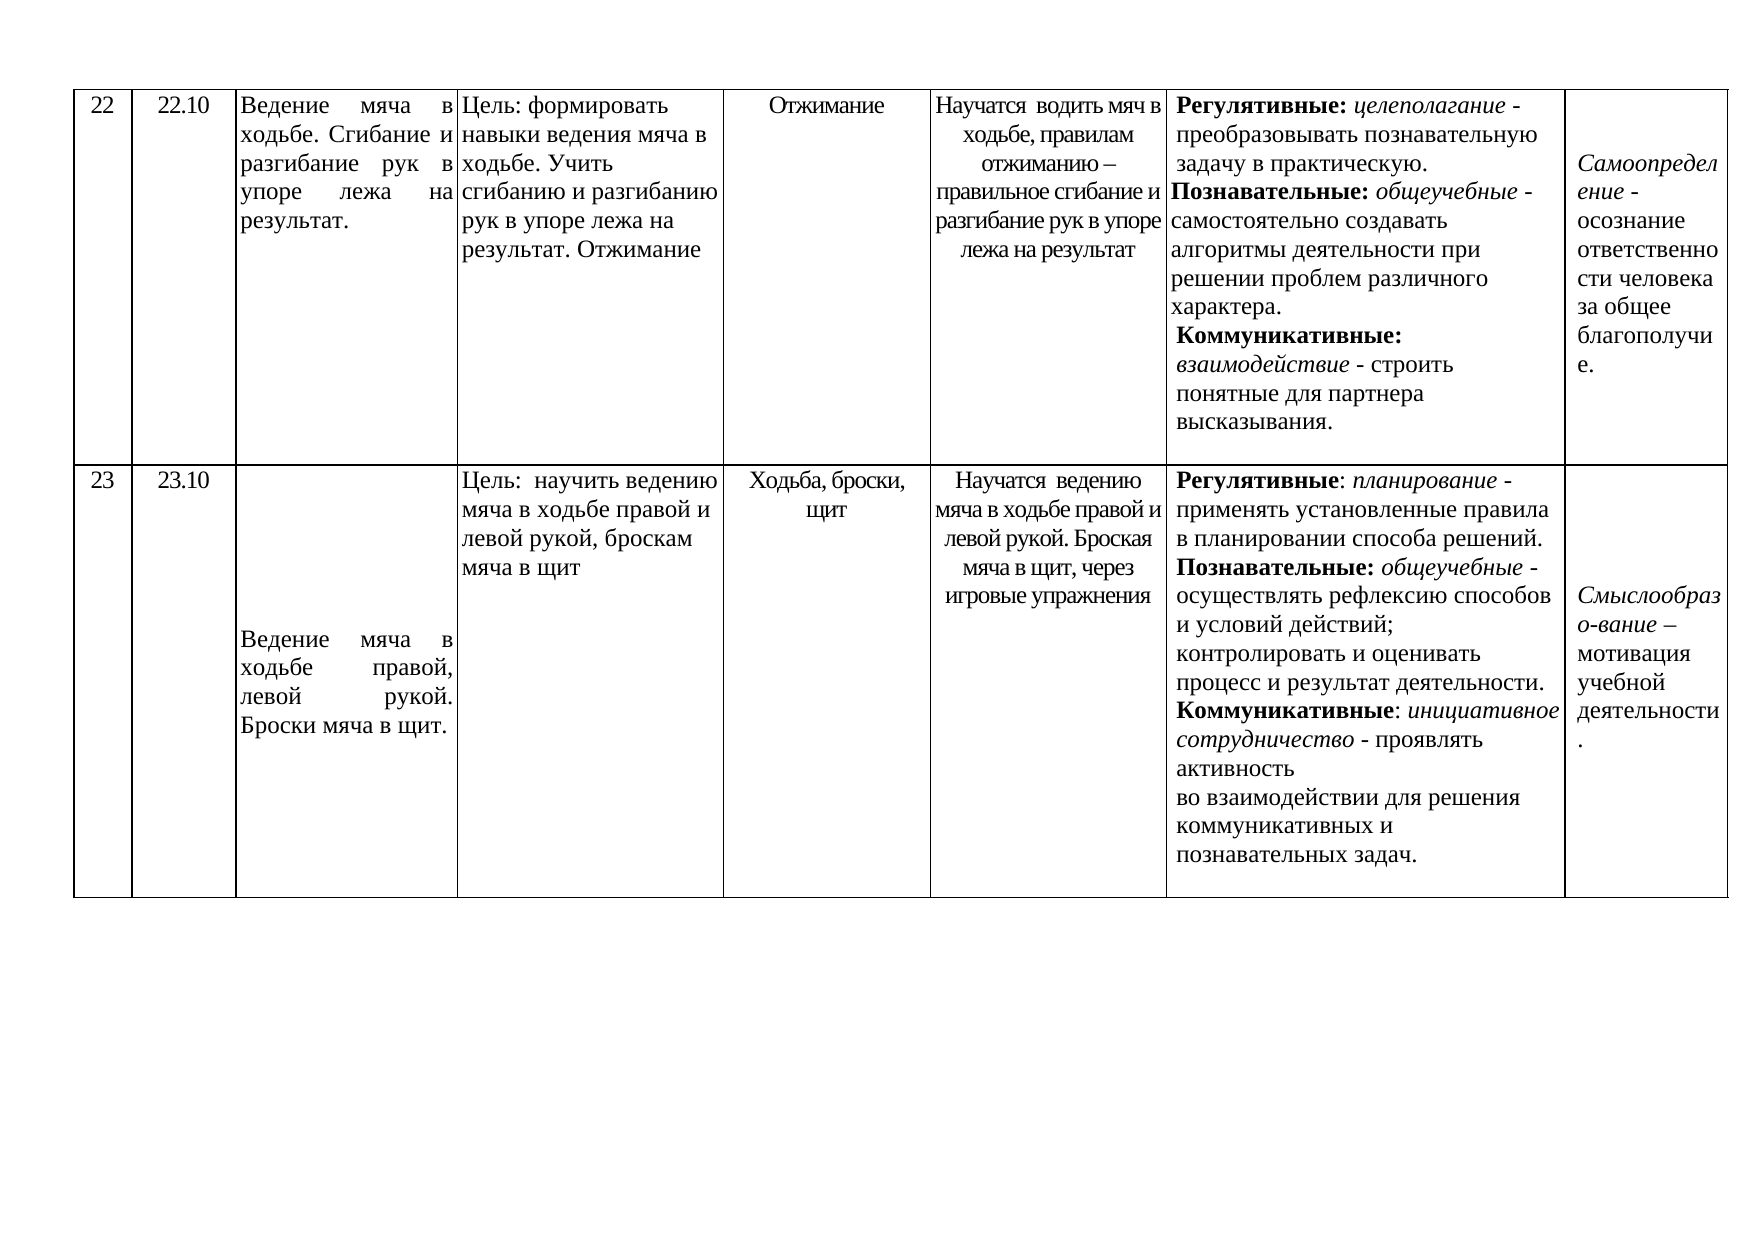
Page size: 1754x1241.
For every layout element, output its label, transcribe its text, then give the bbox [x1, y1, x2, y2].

table_cell Отжимание [724, 90, 930, 464]
table_cell Ведение мяча в ходьбе. Сгибание и разгибание рук в упоре лежа на результат. [237, 90, 457, 464]
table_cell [458, 466, 723, 897]
table_cell Цель: формировать навыки ведения мяча в ходьбе. Учить сгибанию и разгибанию рук в упоре лежа на результат. Отжимание [458, 90, 723, 464]
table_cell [1566, 90, 1727, 464]
table_cell Регулятивные: планирование - применять установленные правила в планировании способа решений. Познавательные: общеучебные - осуществлять рефлексию способов и условий действий; контролировать и оценивать процесс и результат деятельности. Коммуникативные: инициативное сотрудничество - проявлять активность во взаимодействии для решения коммуникативных и познавательных задач. [1167, 466, 1564, 897]
table_cell Смыслообразо-ванuе – мотивация учебной деятельности . [1566, 466, 1727, 897]
table_cell 22.10 [133, 90, 235, 464]
table_cell Ведение мяча в ходьбе правой, левой рукой. Броски мяча в щит. [237, 466, 457, 897]
table_cell Ходьба, броски, щит [724, 466, 930, 897]
table_cell Научатся водить мяч в ходьбе, правилам отжиманию – правильное сгибание и разгибание рук в упоре лежа на результат [931, 90, 1166, 464]
table_cell 22 [75, 90, 131, 464]
table_cell 23 [75, 466, 131, 897]
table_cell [931, 466, 1166, 897]
table_cell 23.10 [133, 466, 235, 897]
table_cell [1167, 90, 1564, 464]
